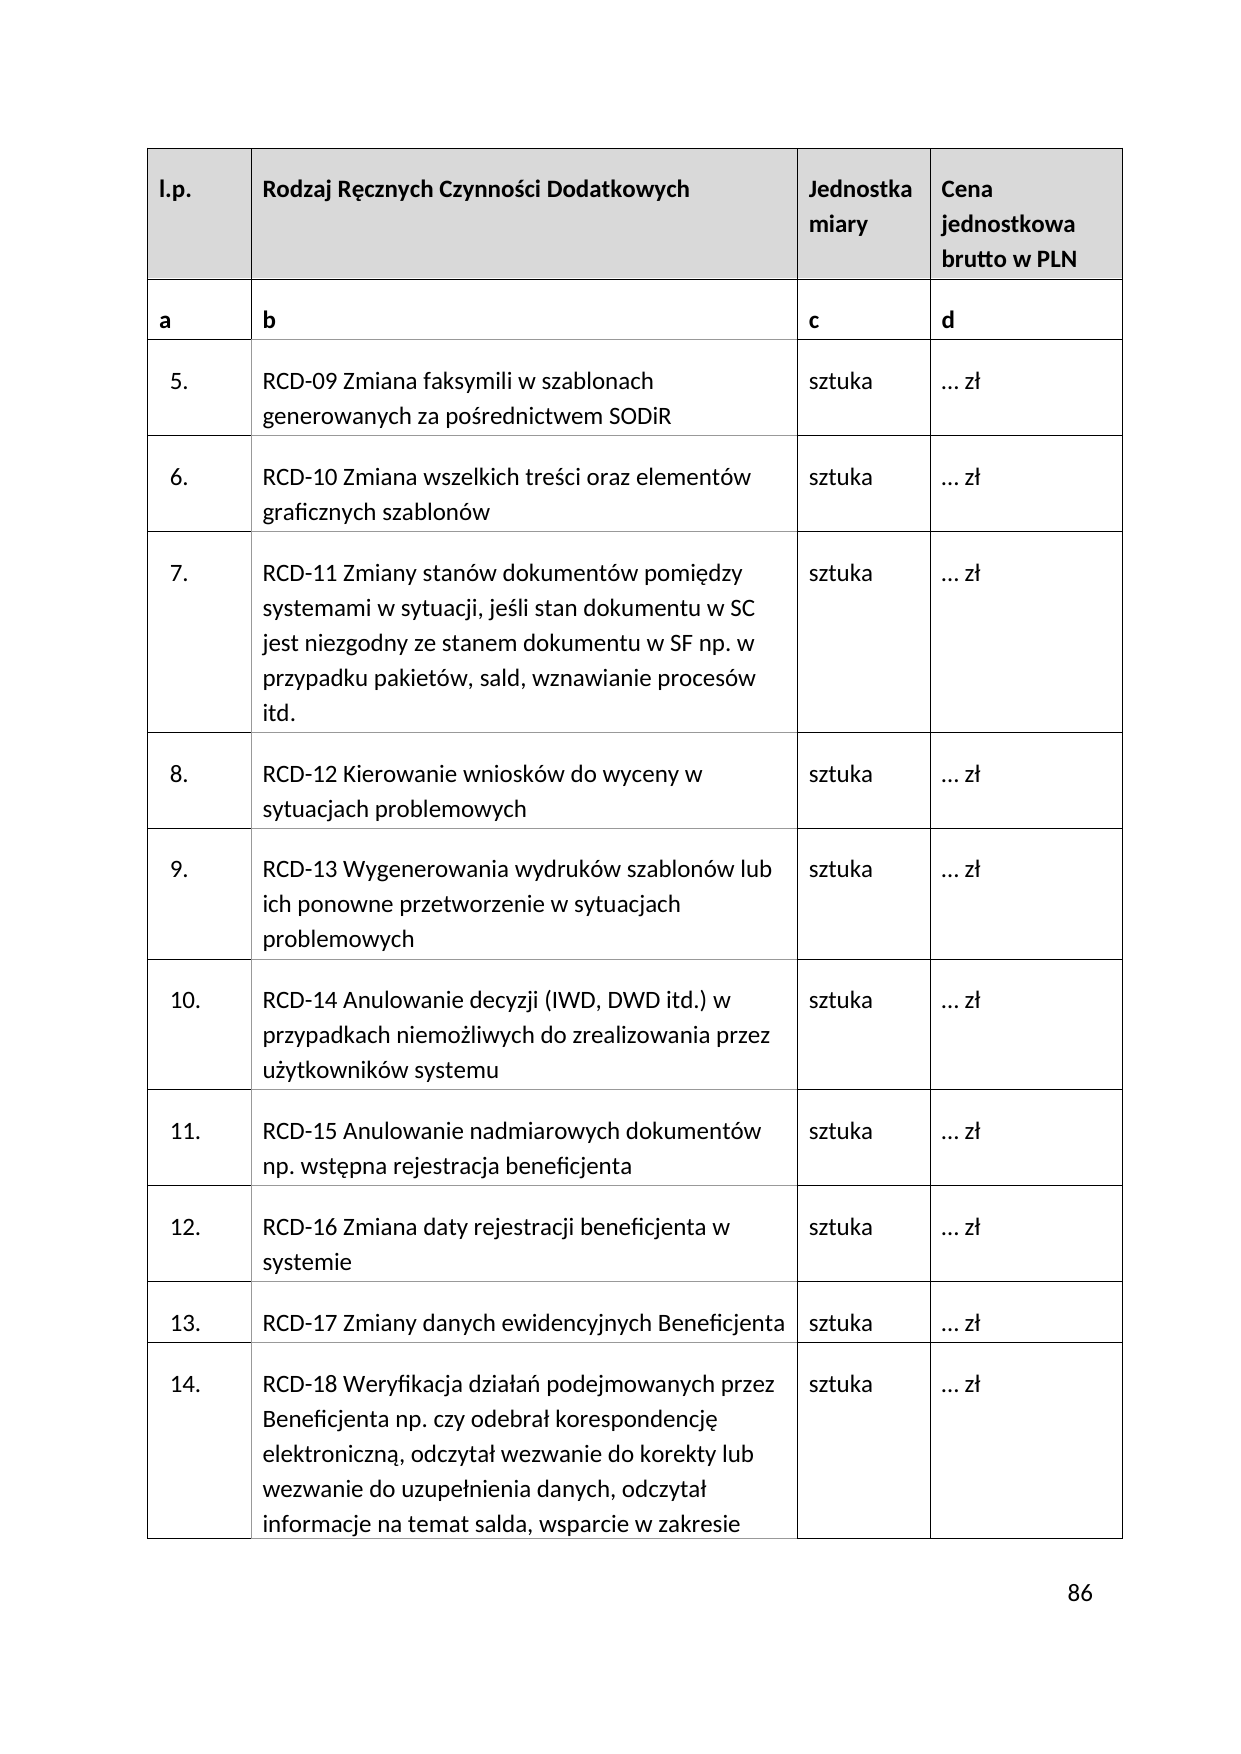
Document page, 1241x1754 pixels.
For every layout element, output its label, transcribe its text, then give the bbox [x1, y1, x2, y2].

table_cell RCD-15 Anulowanie nadmiarowych dokumentów np. wstępna rejestracja beneficjenta [252, 1090, 797, 1185]
table_cell … zł [931, 436, 1122, 531]
table_header Cena jednostkowa brutto w PLN [931, 149, 1122, 278]
table_cell RCD-14 Anulowanie decyzji (IWD, DWD itd.) w przypadkach niemożliwych do zrealizowania przez użytkowników systemu [252, 960, 797, 1089]
table_cell sztuka [798, 532, 930, 732]
table_cell [148, 733, 251, 828]
table_cell RCD-12 Kierowanie wniosków do wyceny w sytuacjach problemowych [252, 733, 797, 828]
table_cell [148, 340, 251, 435]
table_cell RCD-09 Zmiana faksymili w szablonach generowanych za pośrednictwem SODiR [252, 340, 797, 435]
table_cell RCD-16 Zmiana daty rejestracji beneficjenta w systemie [252, 1186, 797, 1281]
table_cell sztuka [798, 1186, 930, 1281]
table_cell [148, 960, 251, 1089]
table_cell [148, 436, 251, 531]
table_cell c [798, 280, 930, 339]
table_cell sztuka [798, 1282, 930, 1342]
table_cell … zł [931, 1282, 1122, 1342]
table_cell sztuka [798, 829, 930, 958]
table_cell sztuka [798, 733, 930, 828]
table_cell [148, 1090, 251, 1185]
table_cell … zł [931, 1343, 1122, 1538]
table_cell sztuka [798, 1090, 930, 1185]
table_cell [252, 1343, 797, 1538]
table_cell RCD-11 Zmiany stanów dokumentów pomiędzy systemami w sytuacji, jeśli stan dokumentu w SC jest niezgodny ze stanem dokumentu w SF np. w przypadku pakietów, sald, wznawianie procesów itd. [252, 532, 797, 732]
table_cell d [931, 280, 1122, 339]
table_cell … zł [931, 532, 1122, 732]
table_header Rodzaj Ręcznych Czynności Dodatkowych [252, 149, 797, 278]
table_cell [148, 829, 251, 958]
table_cell … zł [931, 340, 1122, 435]
table_cell a [148, 280, 251, 339]
table_header l.p. [148, 149, 251, 278]
table_cell b [252, 280, 797, 339]
table_cell RCD-13 Wygenerowania wydruków szablonów lub ich ponowne przetworzenie w sytuacjach problemowych [252, 829, 797, 958]
table_cell … zł [931, 1090, 1122, 1185]
table_cell sztuka [798, 340, 930, 435]
table_cell … zł [931, 829, 1122, 958]
table_cell RCD-17 Zmiany danych ewidencyjnych Beneficjenta [252, 1282, 797, 1342]
table_cell [148, 1343, 251, 1538]
table_cell RCD-10 Zmiana wszelkich treści oraz elementów graficznych szablonów [252, 436, 797, 531]
table_cell [148, 532, 251, 732]
table_cell … zł [931, 1186, 1122, 1281]
table_cell sztuka [798, 436, 930, 531]
table_cell sztuka [798, 1343, 930, 1538]
table_cell … zł [931, 960, 1122, 1089]
table_cell [148, 1282, 251, 1342]
table_cell [148, 1186, 251, 1281]
table_header Jednostka miary [798, 149, 930, 278]
table_cell … zł [931, 733, 1122, 828]
table_cell sztuka [798, 960, 930, 1089]
